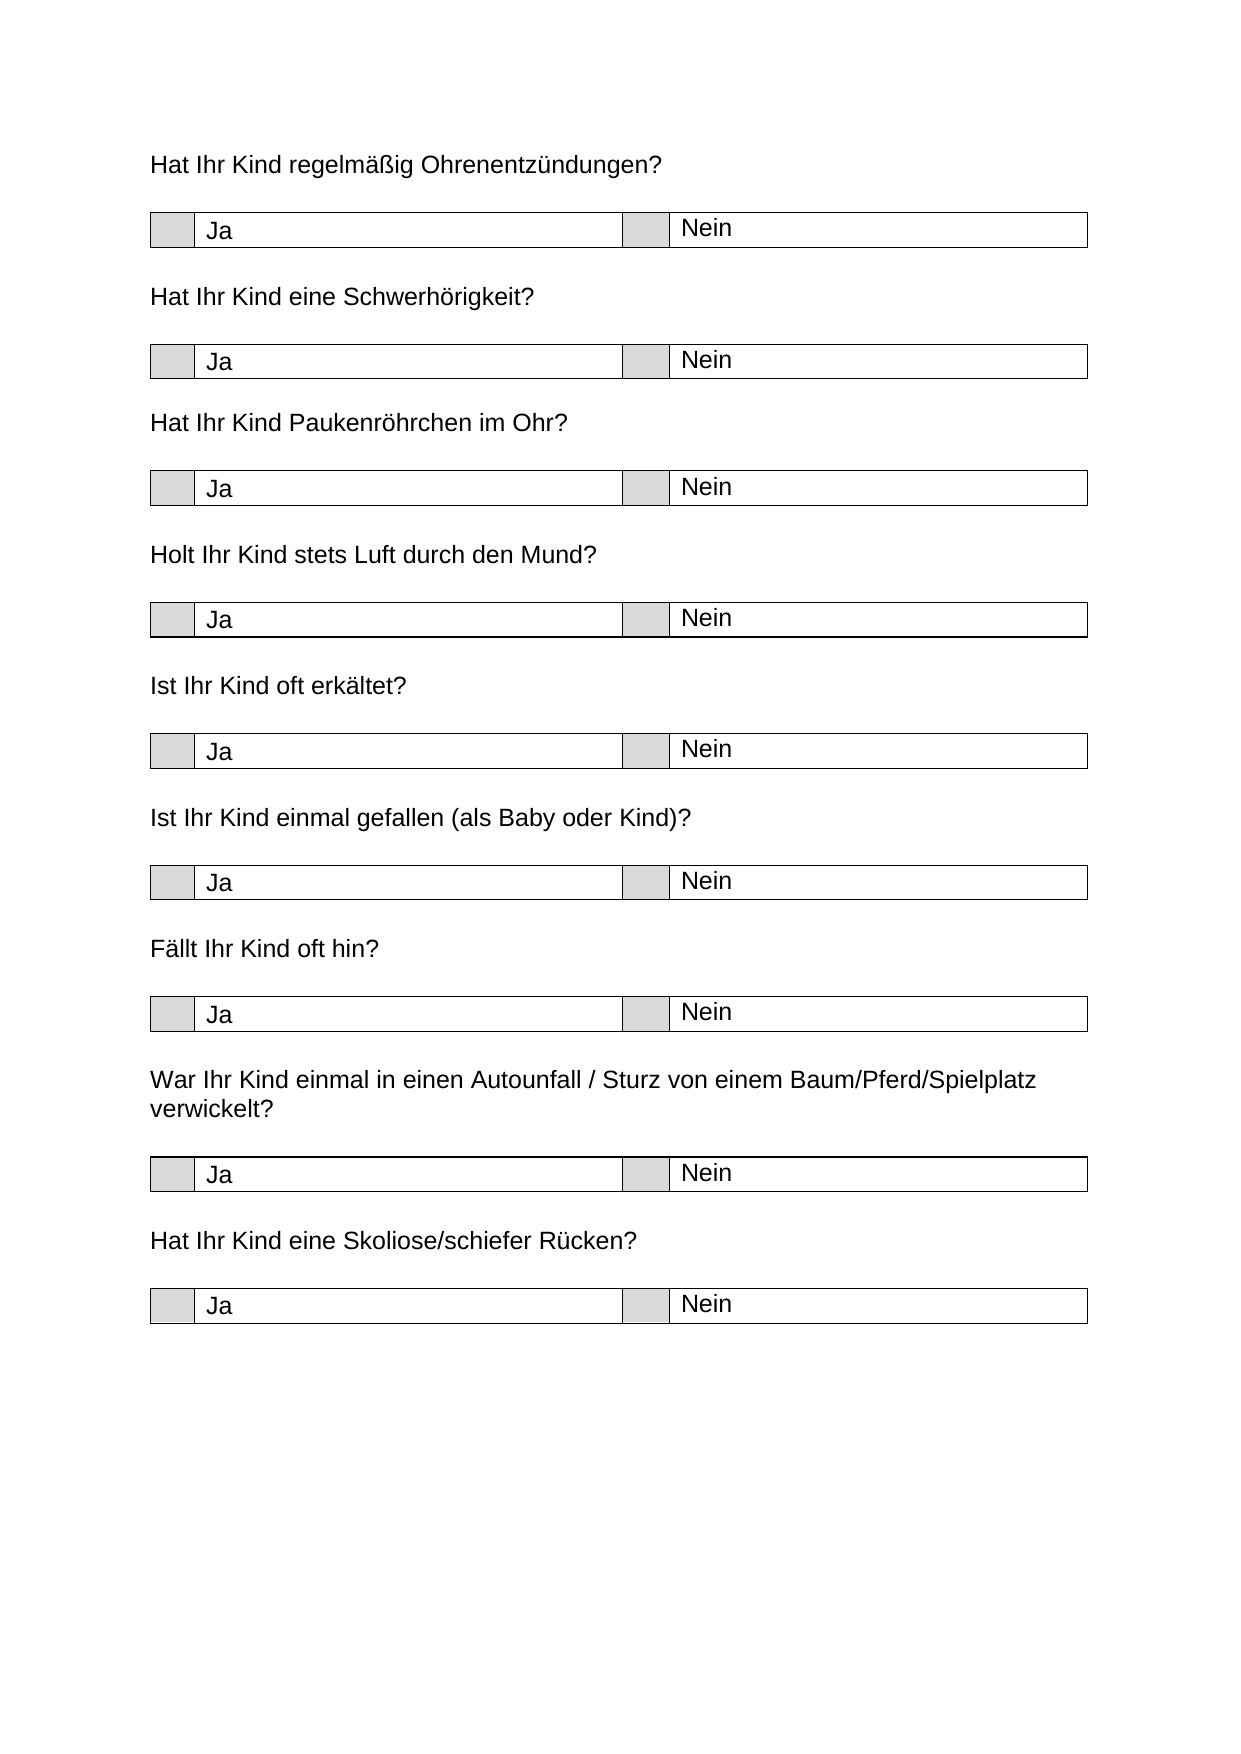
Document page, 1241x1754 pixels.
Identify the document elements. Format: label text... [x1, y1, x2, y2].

table_header Nein [670, 603, 1087, 636]
table_header [623, 471, 669, 505]
table_header Nein [670, 345, 1087, 378]
table_header Ja [195, 734, 622, 768]
table_header [623, 1158, 669, 1191]
table_header Ja [195, 603, 622, 636]
table_header Nein [670, 997, 1087, 1031]
text War Ihr Kind einmal in einen Autounfall / Sturz von einem Baum/Pferd/Spielplatz verwickelt? [150, 1065, 1090, 1123]
table_header Nein [670, 866, 1087, 899]
text Fällt Ihr Kind oft hin? [150, 934, 1090, 963]
text Ist Ihr Kind einmal gefallen (als Baby oder Kind)? [150, 802, 1090, 831]
table_header Ja [195, 997, 622, 1031]
table_header Ja [195, 1158, 622, 1191]
table_header Nein [670, 1289, 1087, 1322]
text Hat Ihr Kind eine Schwerhörigkeit? [150, 281, 1090, 310]
table_header [623, 603, 669, 636]
table_header Ja [195, 471, 622, 505]
table_header [151, 213, 194, 247]
text Ist Ihr Kind oft erkältet? [150, 671, 1090, 700]
table_header Nein [670, 1158, 1087, 1191]
table_header Nein [670, 213, 1087, 247]
text Hat Ihr Kind eine Skoliose/schiefer Rücken? [150, 1226, 1090, 1254]
text Holt Ihr Kind stets Luft durch den Mund? [150, 539, 1090, 568]
table_header [623, 997, 669, 1031]
table_header Ja [195, 1289, 622, 1322]
table_header [623, 866, 669, 899]
text Hat Ihr Kind regelmäßig Ohrenentzündungen? [150, 150, 1090, 179]
table_header [151, 345, 194, 378]
table_header [151, 1158, 194, 1191]
table_header Ja [195, 213, 622, 247]
table_header [151, 866, 194, 899]
table_header [151, 471, 194, 505]
table_header [151, 603, 194, 636]
table_header [151, 734, 194, 768]
table_header Ja [195, 866, 622, 899]
text Hat Ihr Kind Paukenröhrchen im Ohr? [150, 408, 1090, 437]
table_header [623, 1289, 669, 1322]
table_header [151, 1289, 194, 1322]
table_header Nein [670, 734, 1087, 768]
table_header [623, 213, 669, 247]
table_header Nein [670, 471, 1087, 505]
table_header Ja [195, 345, 622, 378]
table_header [623, 734, 669, 768]
table_header [623, 345, 669, 378]
table_header [151, 997, 194, 1031]
